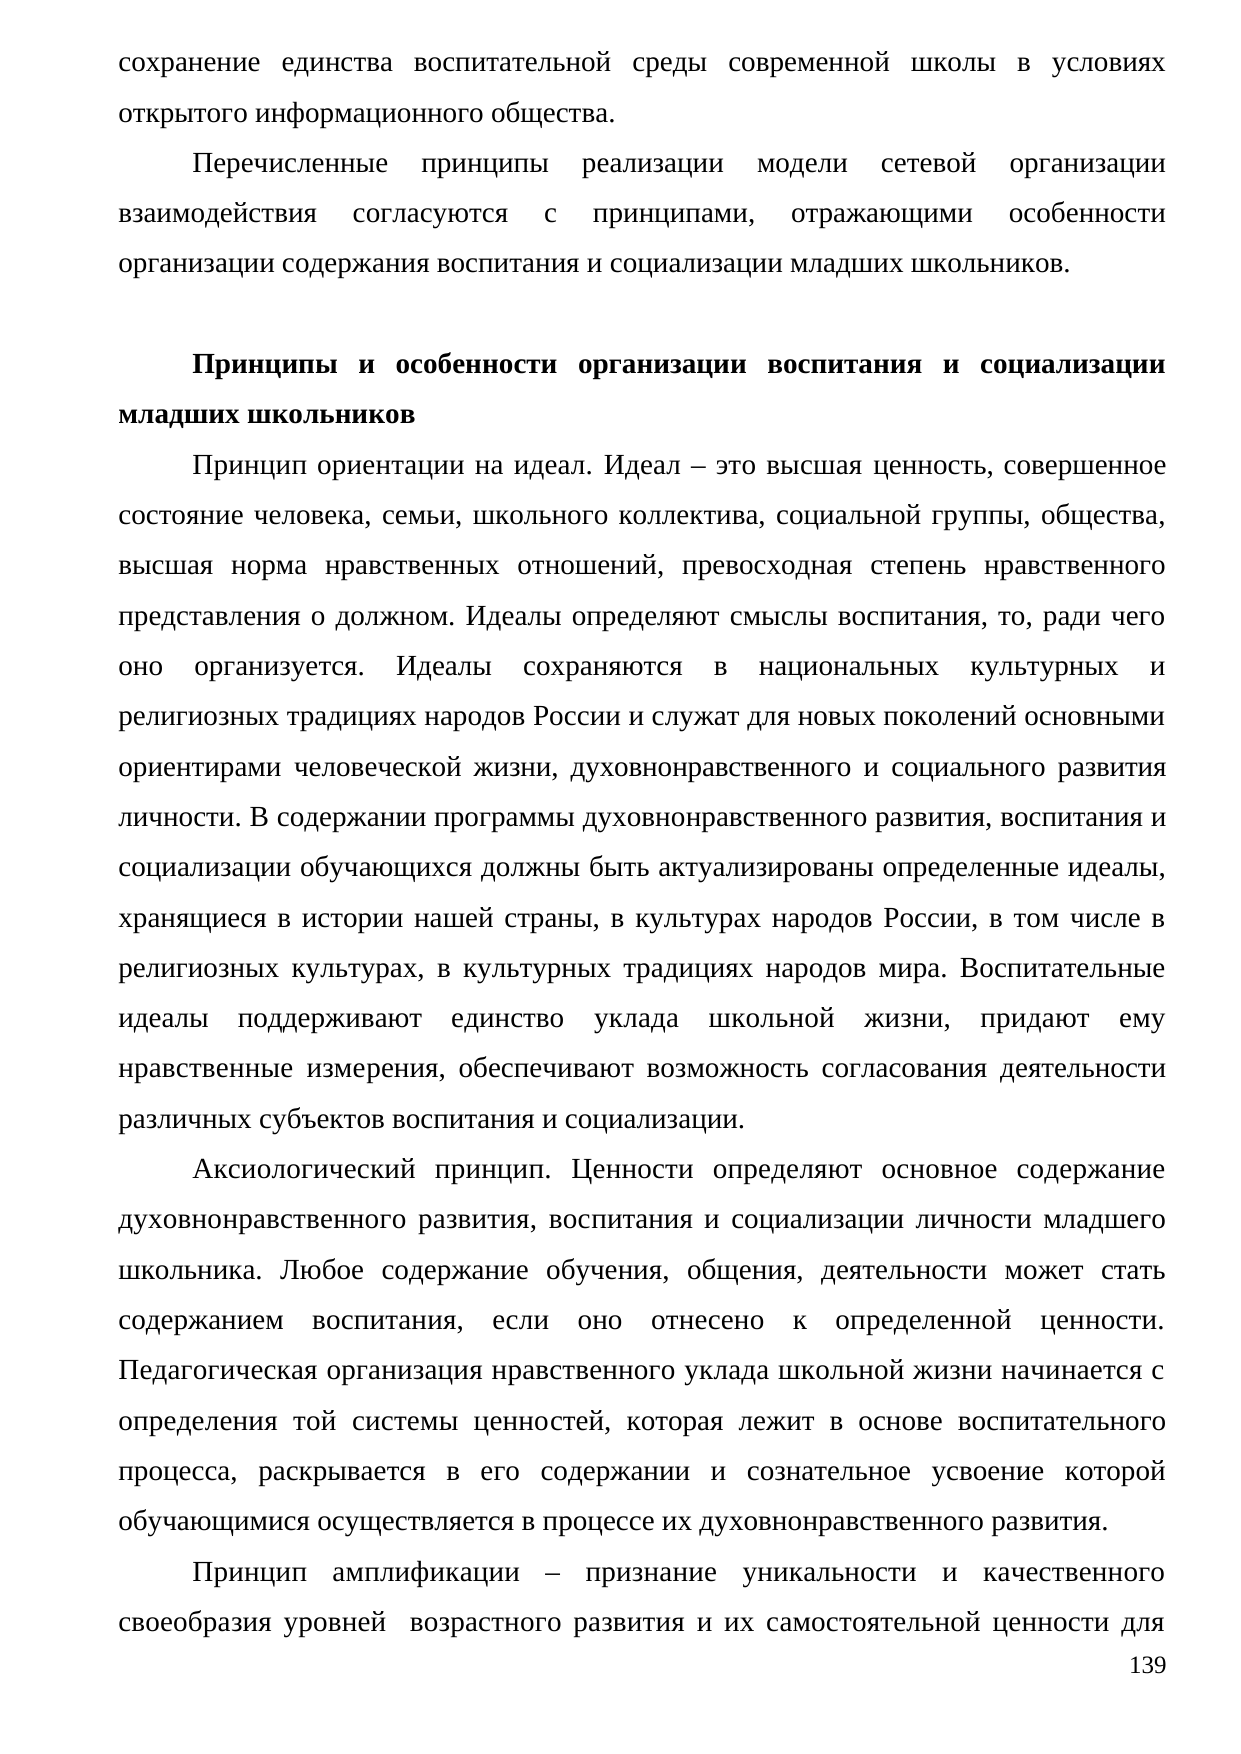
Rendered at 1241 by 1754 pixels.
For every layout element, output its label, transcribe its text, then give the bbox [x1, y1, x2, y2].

text Принцип ориентации на идеал. Идеал – это высшая ценность, совершенное состояние человека, семьи, школьного коллектива, социальной группы, общества, высшая норма нравственных отношений, превосходная степень нравственного представления о должном. Идеалы определяют смыслы воспитания, то, ради чего оно организуется. Идеалы сохраняются в национальных культурных и религиозных традициях народов России и служат для новых поколений основными ориентирами человеческой жизни, духовно­нравственного и социального развития личности. В содержании программы духовно­нравственного развития, воспитания и социализации обучающихся должны быть актуализированы определенные идеалы, хранящиеся в истории нашей страны, в культурах народов России, в том числе в религиозных культурах, в культурных традициях народов мира. Воспитательные идеалы поддерживают единство уклада школьной жизни, придают ему нравственные измерения, обеспечивают возможность согласования деятельности различных субъектов воспитания и социализации. [118, 447, 1167, 1134]
text Перечисленные принципы реализации модели сетевой организации взаимодействия согласуются с принципами, отражающими особенности организации содержания воспитания и социализации младших школьников. [118, 145, 1167, 279]
text Принципы и особенности организации воспитания и социализации младших школьников [118, 346, 1167, 430]
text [118, 1554, 1167, 1638]
text Аксиологический принцип. Ценности определяют основное содержание духовно­нравственного развития, воспитания и социализации личности младшего школьника. Любое содержание обучения, общения, деятельности может стать содержанием воспитания, если оно отнесено к определенной ценности. Педагогическая организация нравственного уклада школьной жизни начинается с определения той системы ценностей, которая лежит в основе воспитательного процесса, раскрывается в его содержании и сознательное усвоение которой обучающимися осуществляется в процессе их духовно­нравственного развития. [118, 1151, 1167, 1537]
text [118, 44, 1167, 128]
